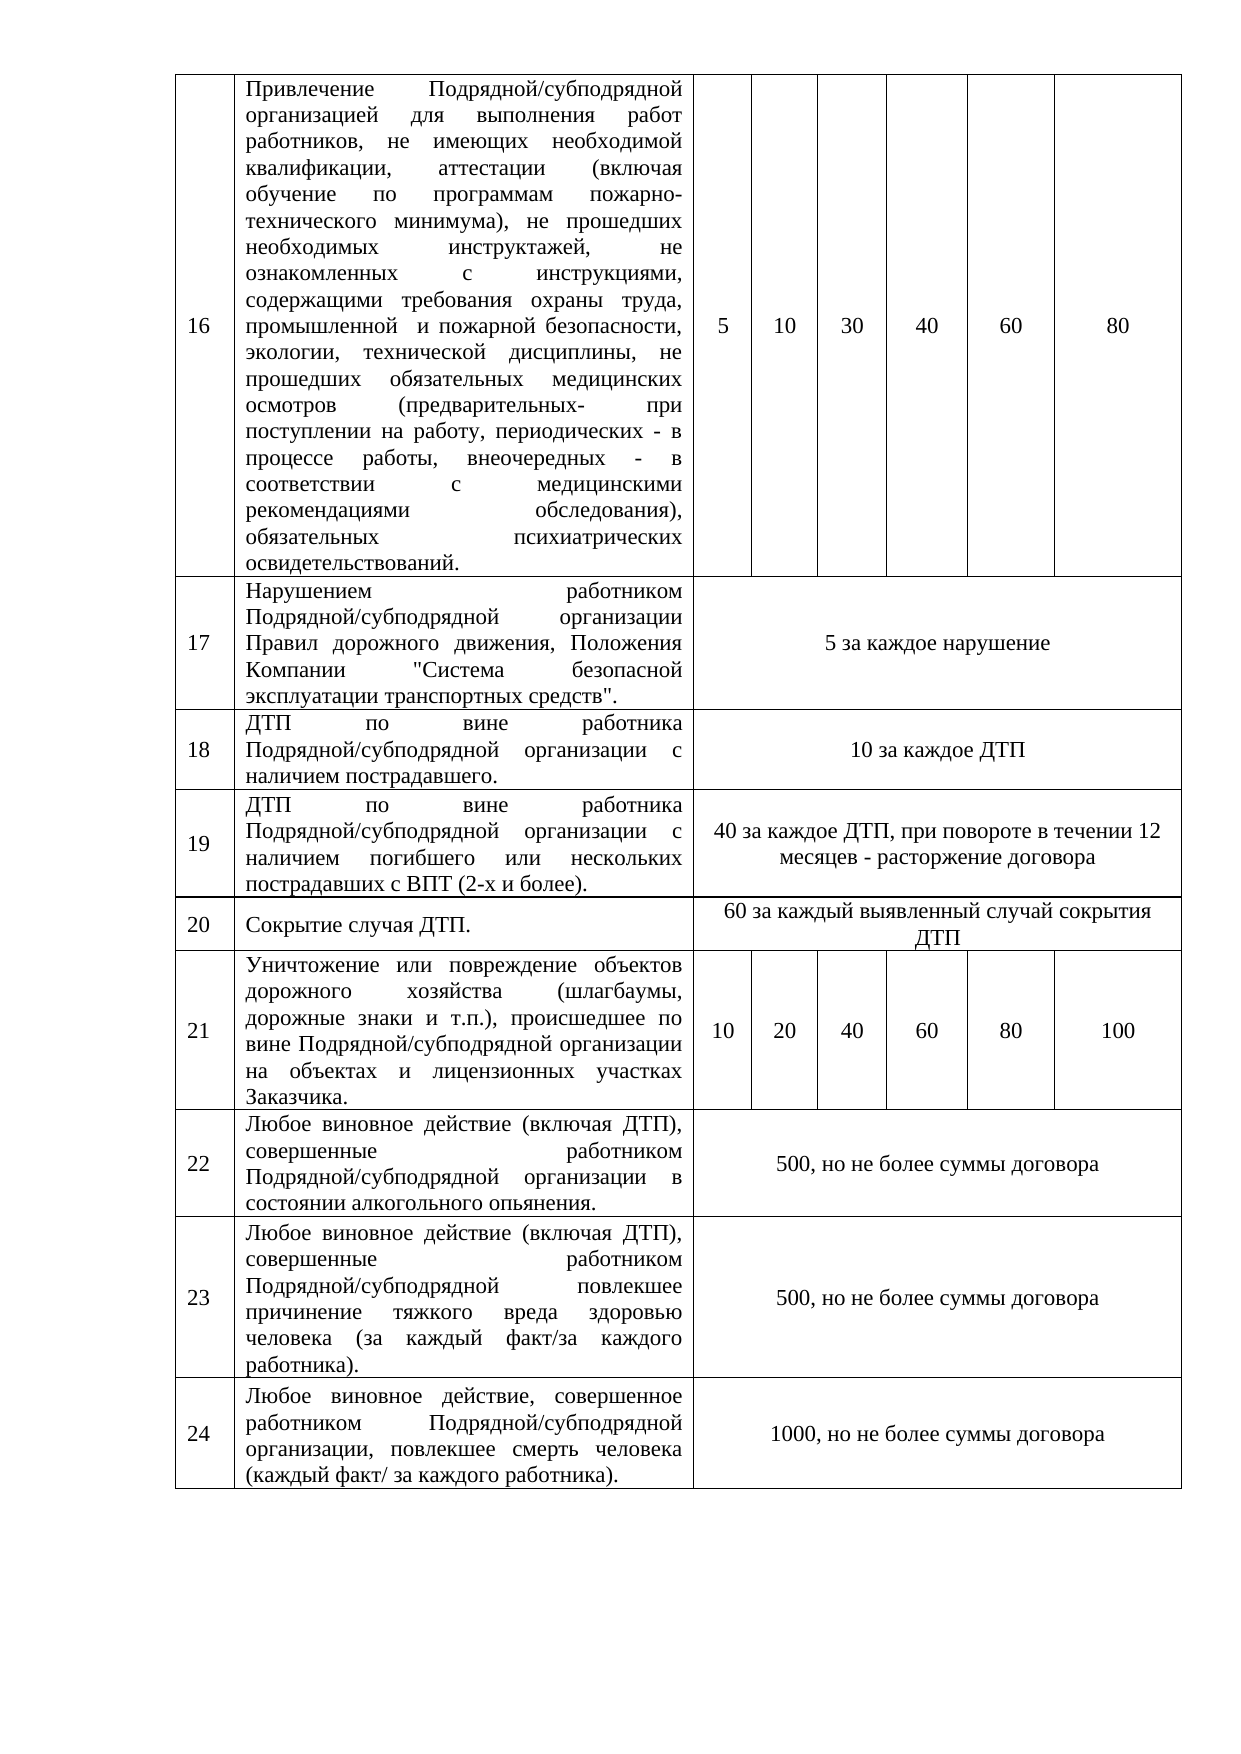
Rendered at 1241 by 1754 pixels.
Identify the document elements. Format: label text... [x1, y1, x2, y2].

table_cell 10 [752, 75, 817, 576]
table_cell Любое виновное действие (включая ДТП), совершенные работником Подрядной/субподрядной повлекшее причинение тяжкого вреда здоровью человека (за каждый факт/за каждого работника). [235, 1217, 693, 1377]
table_cell 100 [1055, 951, 1181, 1109]
table_cell 23 [176, 1217, 234, 1377]
table_cell 17 [176, 577, 234, 708]
table_cell 22 [176, 1110, 234, 1216]
table_cell 30 [818, 75, 886, 576]
table_cell 21 [176, 951, 234, 1109]
table_cell 40 за каждое ДТП, при повороте в течении 12 месяцев - расторжение договора [694, 790, 1181, 896]
table_cell Любое виновное действие (включая ДТП), совершенные работником Подрядной/субподрядной организации в состоянии алкогольного опьянения. [235, 1110, 693, 1216]
table_cell 500, но не более суммы договора [694, 1217, 1181, 1377]
table_cell 18 [176, 710, 234, 788]
table_cell 16 [176, 75, 234, 576]
table_cell Нарушением работником Подрядной/субподрядной организации Правил дорожного движения, Положения Компании "Система безопасной эксплуатации транспортных средств". [235, 577, 693, 708]
table_cell Привлечение Подрядной/субподрядной организацией для выполнения работ работников, не имеющих необходимой квалификации, аттестации (включая обучение по программам пожарно-технического минимума), не прошедших необходимых инструктажей, не ознакомленных с инструкциями, содержащими требования охраны труда, промышленной и пожарной безопасности, экологии, технической дисциплины, не прошедших обязательных медицинских осмотров (предварительных- при поступлении на работу, периодических - в процессе работы, внеочередных - в соответствии с медицинскими рекомендациями обследования), обязательных психиатрических освидетельствований. [235, 75, 693, 576]
table_cell 19 [176, 790, 234, 896]
table_cell Сокрытие случая ДТП. [235, 898, 693, 950]
table_cell ДТП по вине работника Подрядной/субподрядной организации с наличием погибшего или нескольких пострадавших с ВПТ (2-х и более). [235, 790, 693, 896]
table_cell 1000, но не более суммы договора [694, 1378, 1181, 1488]
table_cell 5 за каждое нарушение [694, 577, 1181, 708]
table_cell 20 [752, 951, 817, 1109]
table_cell 10 [694, 951, 751, 1109]
table_cell 5 [694, 75, 751, 576]
table_cell Любое виновное действие, совершенное работником Подрядной/субподрядной организации, повлекшее смерть человека (каждый факт/ за каждого работника). [235, 1378, 693, 1488]
table_cell 80 [968, 951, 1054, 1109]
table_cell 60 [887, 951, 967, 1109]
table_cell Уничтожение или повреждение объектов дорожного хозяйства (шлагбаумы, дорожные знаки и т.п.), происшедшее по вине Подрядной/субподрядной организации на объектах и лицензионных участках Заказчика. [235, 951, 693, 1109]
table_cell 24 [176, 1378, 234, 1488]
table_cell 10 за каждое ДТП [694, 710, 1181, 788]
table_cell 40 [818, 951, 886, 1109]
table_cell 20 [176, 898, 234, 950]
table_cell 60 за каждый выявленный случай сокрытия ДТП [694, 898, 1181, 950]
table_cell 60 [968, 75, 1054, 576]
table_cell ДТП по вине работника Подрядной/субподрядной организации с наличием пострадавшего. [235, 710, 693, 788]
table_cell 40 [887, 75, 967, 576]
table_cell 80 [1055, 75, 1181, 576]
table_cell 500, но не более суммы договора [694, 1110, 1181, 1216]
